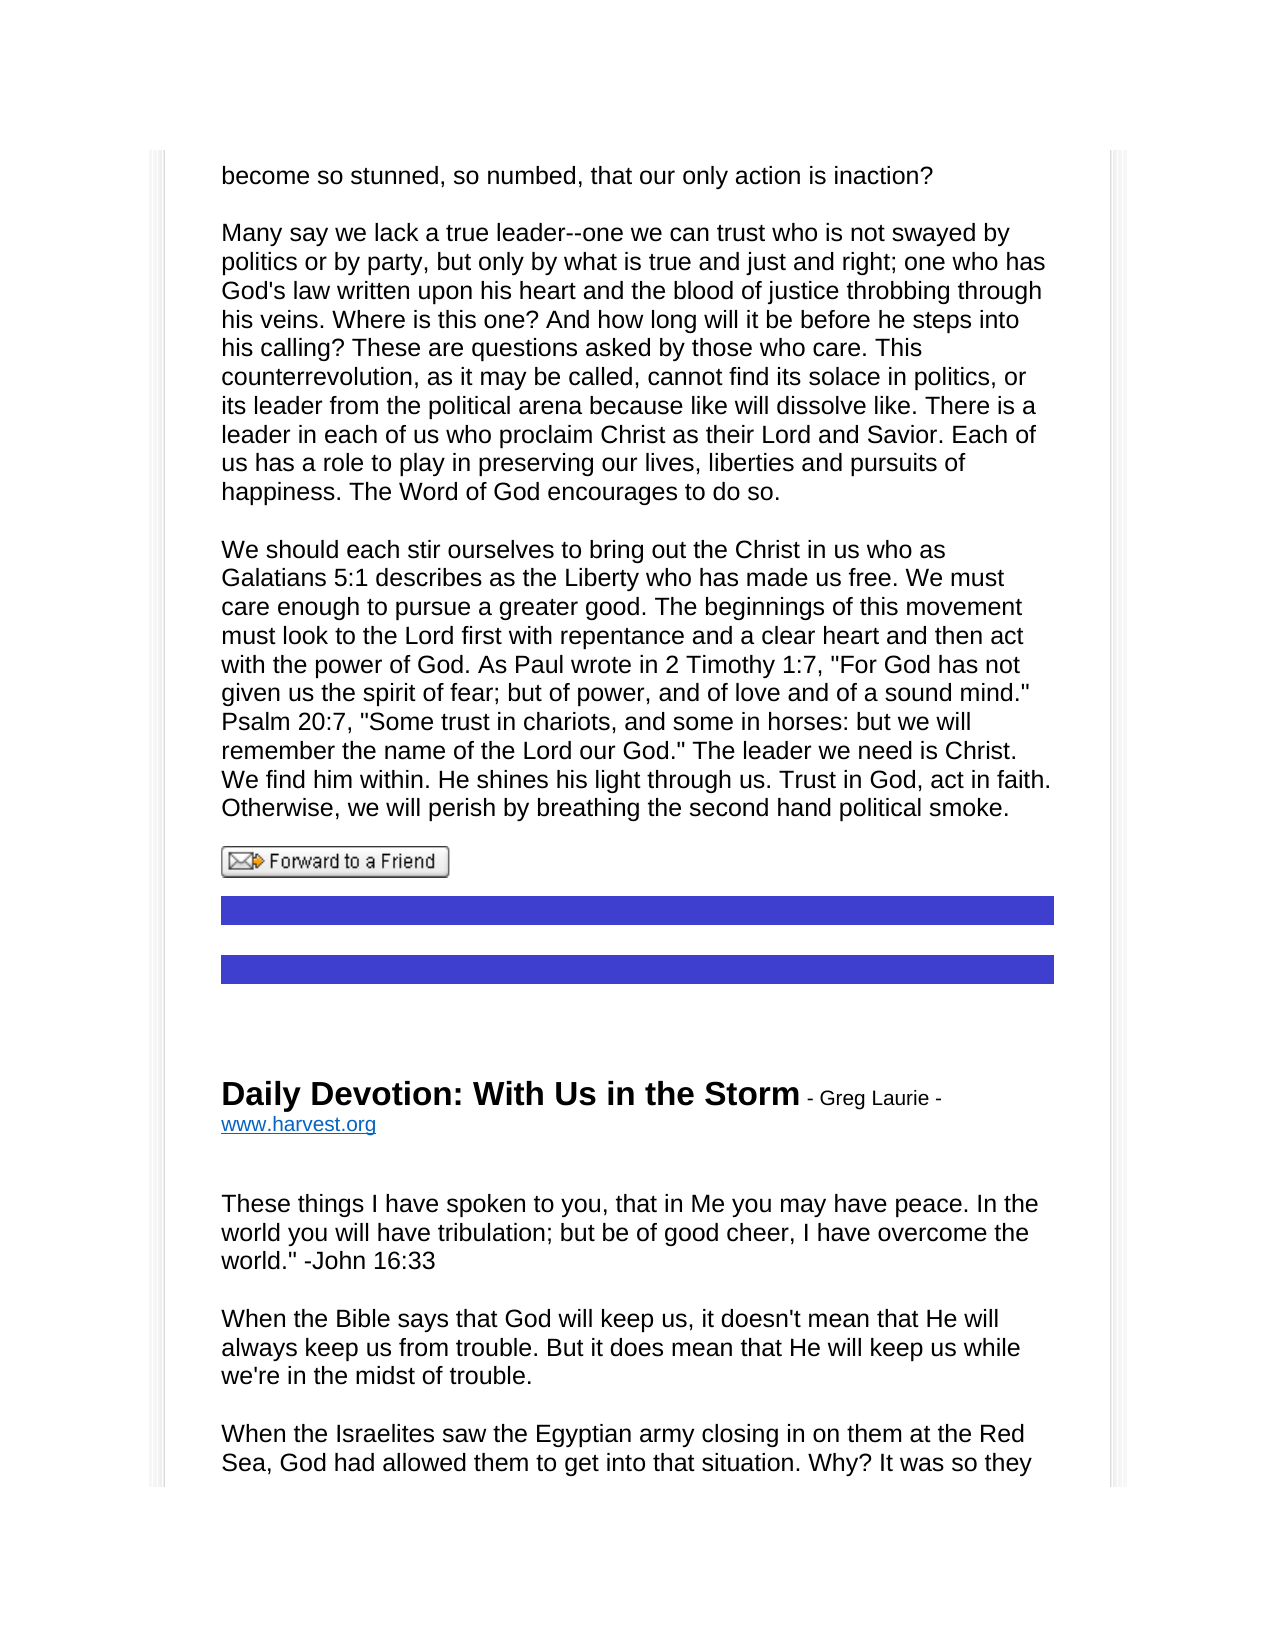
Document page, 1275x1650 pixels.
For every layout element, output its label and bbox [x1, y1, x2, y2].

picture [221, 846, 450, 878]
